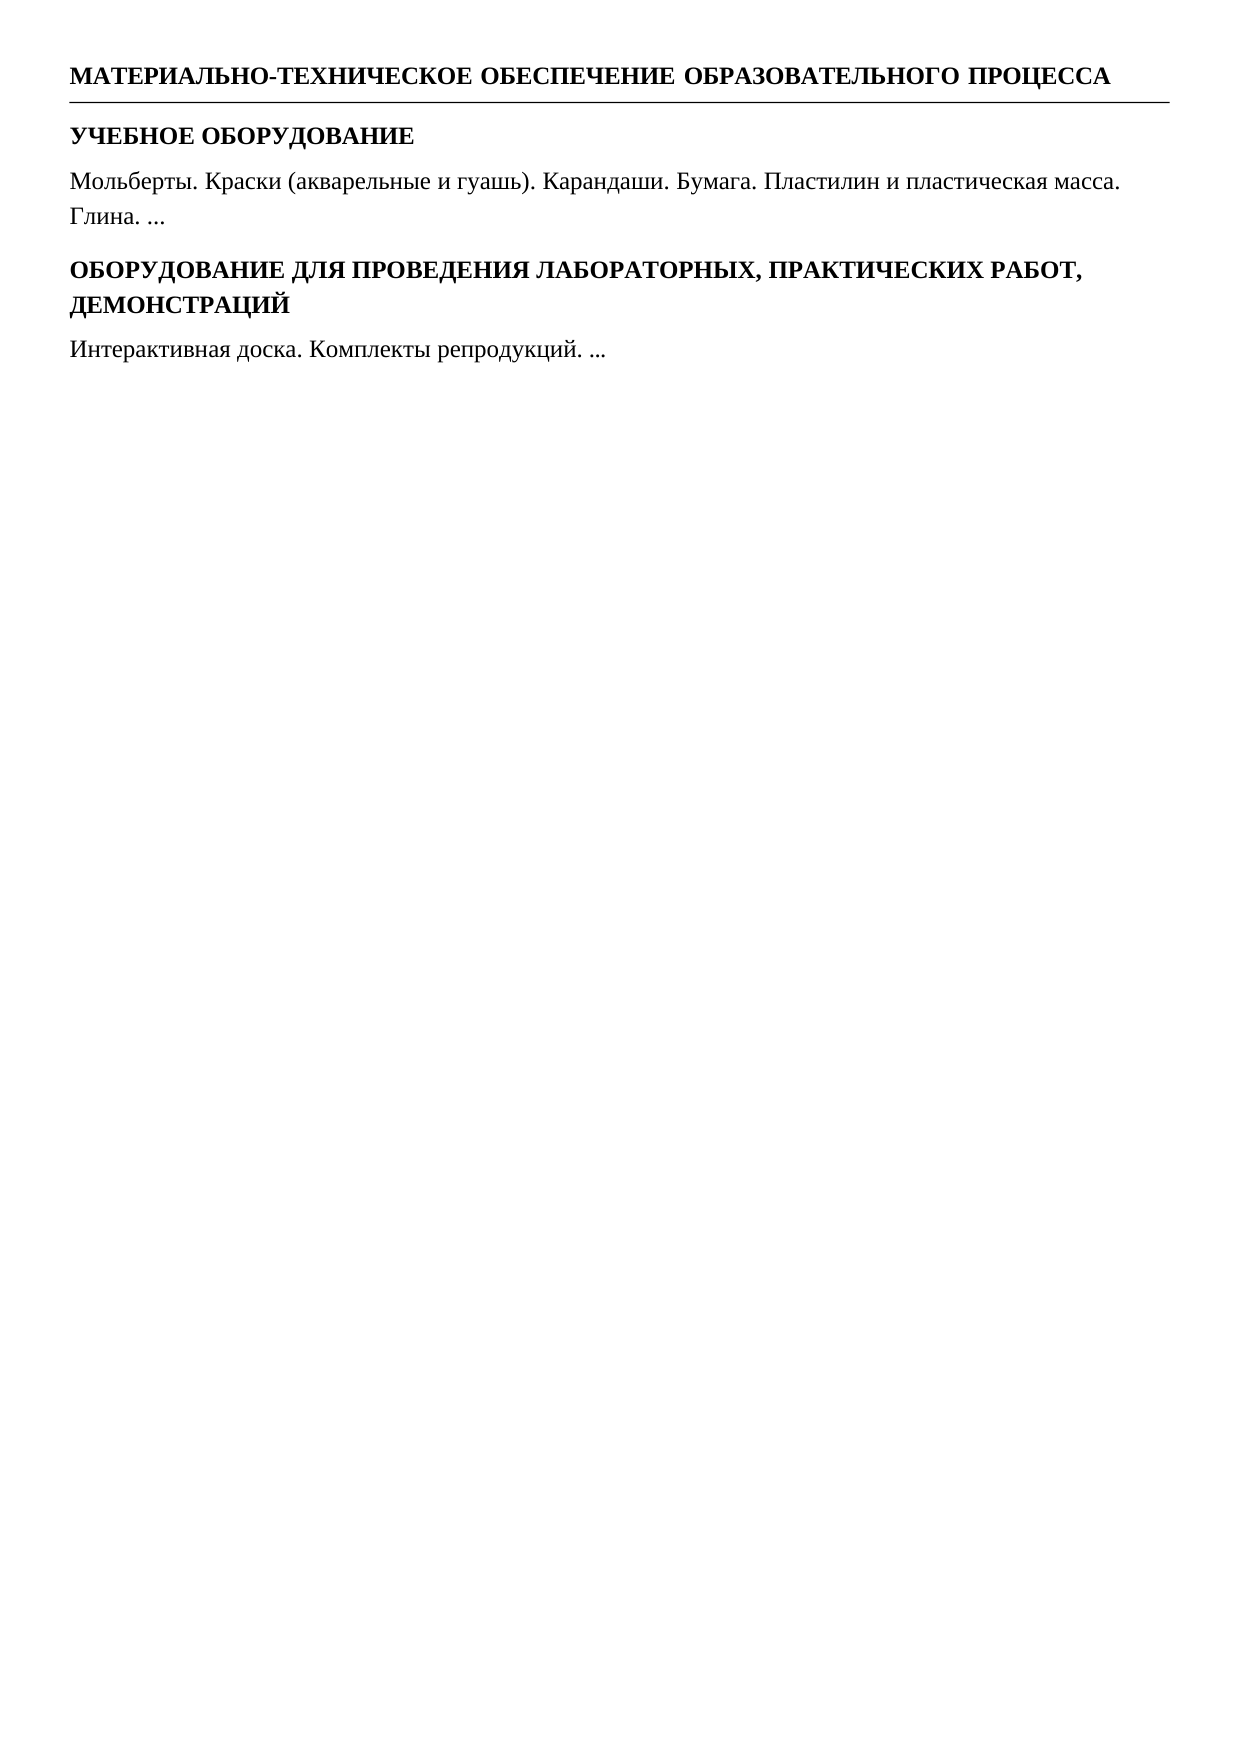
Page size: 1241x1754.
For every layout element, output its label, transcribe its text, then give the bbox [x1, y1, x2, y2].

text Интерактивная доска. Комплекты репродукций. ... [69, 334, 1182, 363]
text УЧЕБНОЕ ОБОРУДОВАНИЕ [69, 121, 1182, 150]
text Мольберты. Краски (акварельные и гуашь). Карандаши. Бумага. Пластилин и пластическая масса. Глина. ... [69, 166, 1182, 229]
subtitle ОБОРУДОВАНИЕ ДЛЯ ПРОВЕДЕНИЯ ЛАБОРАТОРНЫХ, ПРАКТИЧЕСКИХ РАБОТ, ДЕМОНСТРАЦИЙ [69, 255, 1182, 319]
subtitle МАТЕРИАЛЬНО-ТЕХНИЧЕСКОЕ ОБЕСПЕЧЕНИЕ ОБРАЗОВАТЕЛЬНОГО ПРОЦЕССА [69, 61, 1182, 90]
